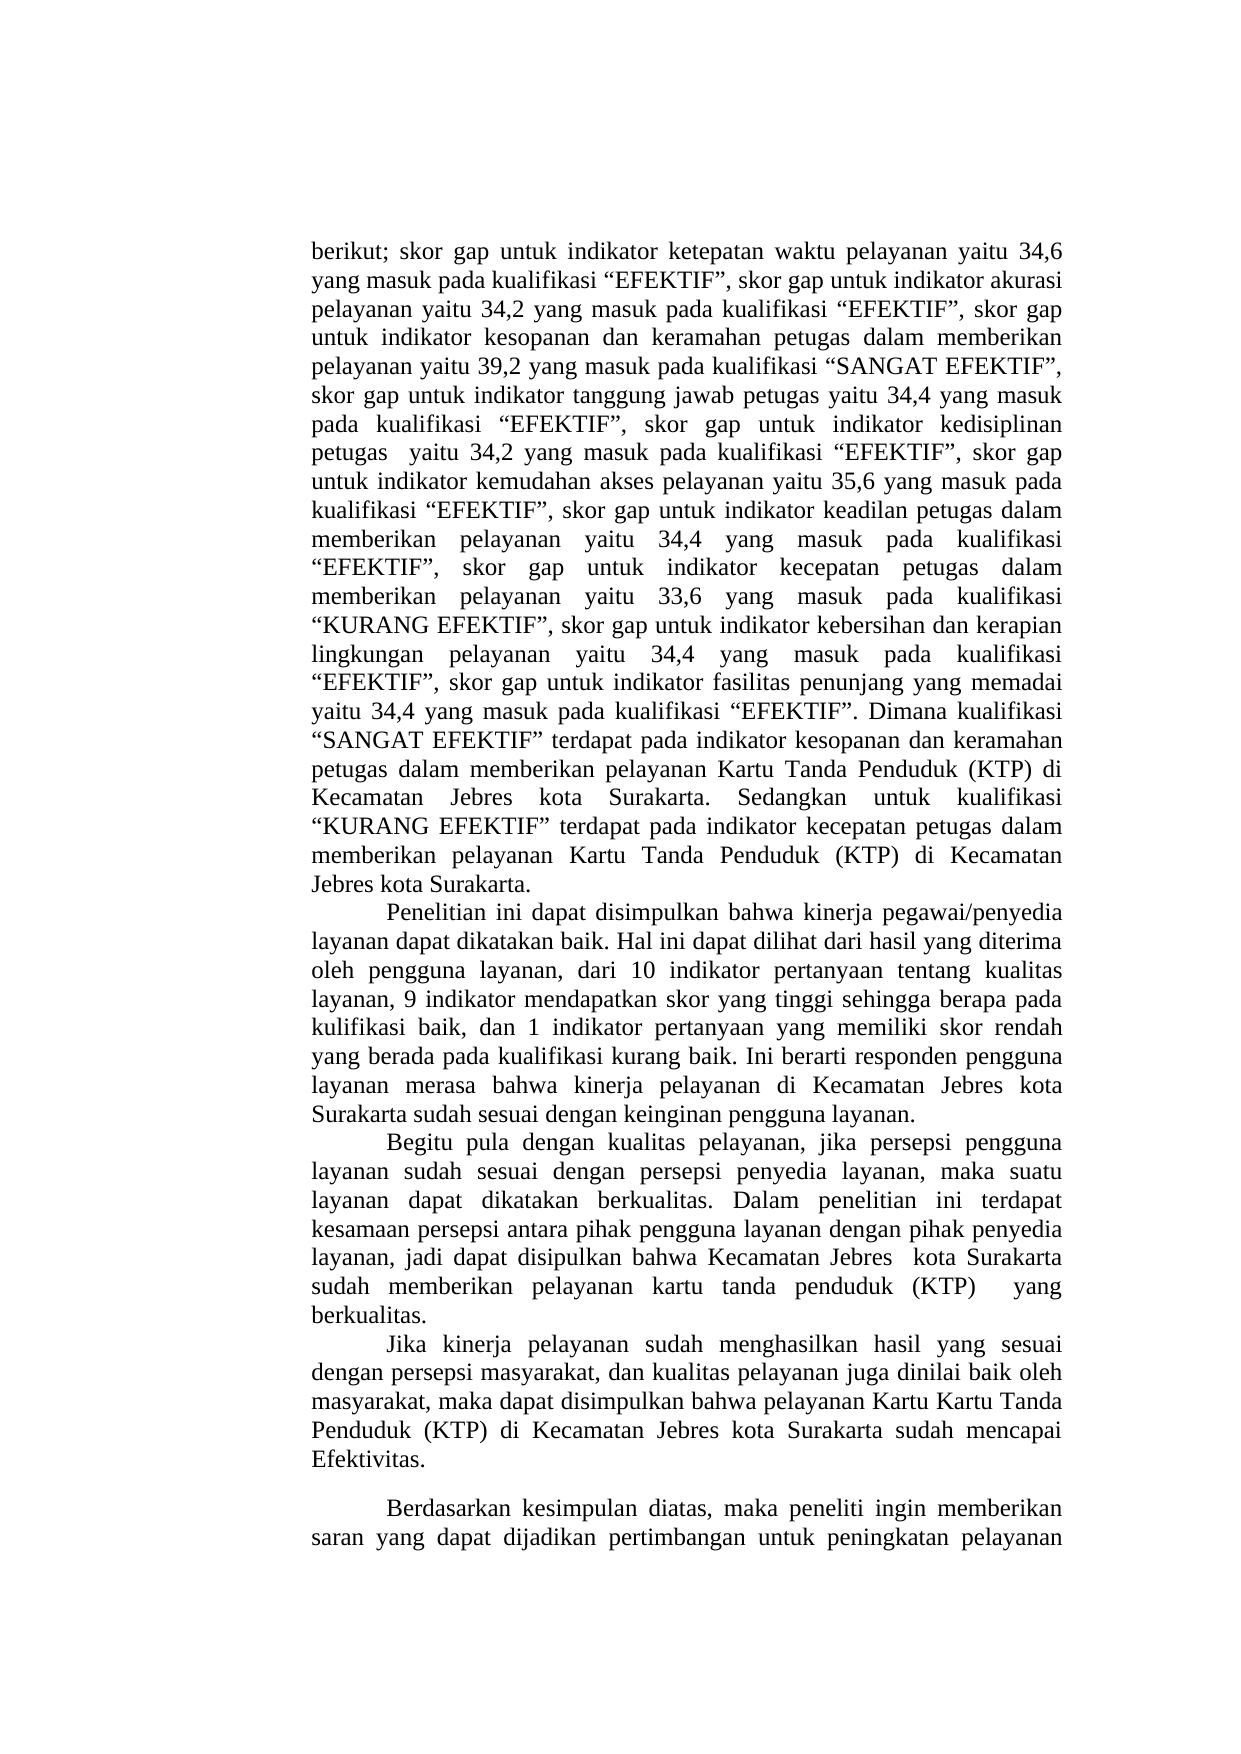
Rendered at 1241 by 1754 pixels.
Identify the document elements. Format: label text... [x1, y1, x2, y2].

list Penelitian ini dapat disimpulkan bahwa kinerja pegawai/penyedia layanan dapat dikatakan baik. Hal ini dapat dilihat dari hasil yang diterima oleh pengguna layanan, dari 10 indikator pertanyaan tentang kualitas layanan, 9 indikator mendapatkan skor yang tinggi sehingga berapa pada kulifikasi baik, dan 1 indikator pertanyaan yang memiliki skor rendah yang berada pada kualifikasi kurang baik. Ini berarti responden pengguna layanan merasa bahwa kinerja pelayanan di Kecamatan Jebres kota Surakarta sudah sesuai dengan keinginan pengguna layanan. [311, 897, 1063, 1127]
list Begitu pula dengan kualitas pelayanan, jika persepsi pengguna layanan sudah sesuai dengan persepsi penyedia layanan, maka suatu layanan dapat dikatakan berkualitas. Dalam penelitian ini terdapat kesamaan persepsi antara pihak pengguna layanan dengan pihak penyedia layanan, jadi dapat disipulkan bahwa Kecamatan Jebres kota Surakarta sudah memberikan pelayanan kartu tanda penduduk (KTP) yang berkualitas. [311, 1127, 1063, 1329]
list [311, 236, 1063, 897]
list Jika kinerja pelayanan sudah menghasilkan hasil yang sesuai dengan persepsi masyarakat, dan kualitas pelayanan juga dinilai baik oleh masyarakat, maka dapat disimpulkan bahwa pelayanan Kartu Kartu Tanda Penduduk (KTP) di Kecamatan Jebres kota Surakarta sudah mencapai Efektivitas. [311, 1329, 1063, 1472]
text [311, 1493, 1063, 1551]
